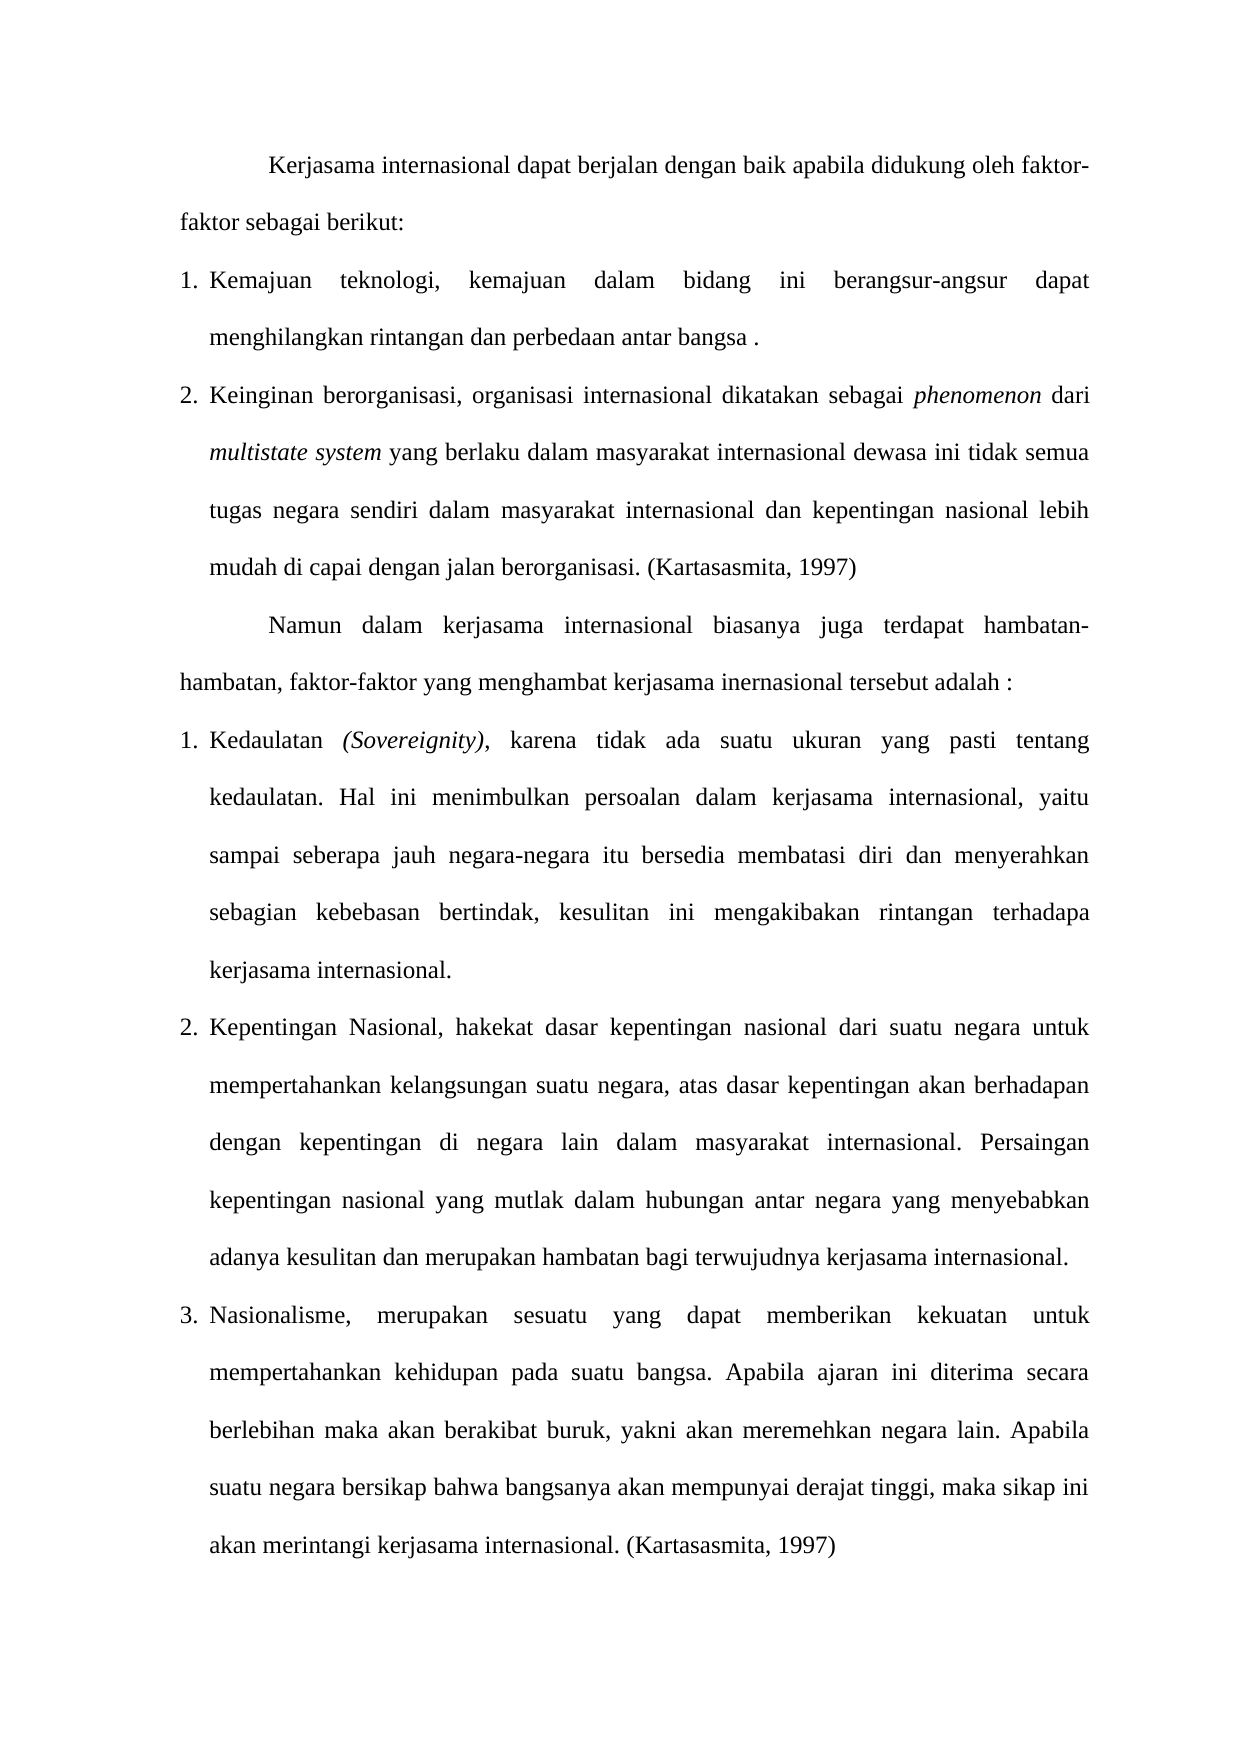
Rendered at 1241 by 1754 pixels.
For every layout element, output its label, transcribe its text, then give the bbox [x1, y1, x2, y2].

text Kerjasama internasional dapat berjalan dengan baik apabila didukung oleh faktor-faktor sebagai berikut: [179, 150, 1090, 236]
list Nasionalisme, merupakan sesuatu yang dapat memberikan kekuatan untuk mempertahankan kehidupan pada suatu bangsa. Apabila ajaran ini diterima secara berlebihan maka akan berakibat buruk, yakni akan meremehkan negara lain. Apabila suatu negara bersikap bahwa bangsanya akan mempunyai derajat tinggi, maka sikap ini akan merintangi kerjasama internasional. [179, 1300, 1090, 1559]
list Kemajuan teknologi, kemajuan dalam bidang ini berangsur-angsur dapat menghilangkan rintangan dan perbedaan antar bangsa . [179, 265, 1090, 351]
list Kedaulatan (Sovereignity), karena tidak ada suatu ukuran yang pasti tentang kedaulatan. Hal ini menimbulkan persoalan dalam kerjasama internasional, yaitu sampai seberapa jauh negara-negara itu bersedia membatasi diri dan menyerahkan sebagian kebebasan bertindak, kesulitan ini mengakibakan rintangan terhadapa kerjasama internasional. [179, 725, 1090, 984]
list Keinginan berorganisasi, organisasi internasional dikatakan sebagai phenomenon dari multistate system yang berlaku dalam masyarakat internasional dewasa ini tidak semua tugas negara sendiri dalam masyarakat internasional dan kepentingan nasional lebih mudah di capai dengan jalan berorganisasi. [179, 380, 1090, 581]
text Namun dalam kerjasama internasional biasanya juga terdapat hambatan-hambatan, faktor-faktor yang menghambat kerjasama inernasional tersebut adalah : [179, 610, 1090, 696]
list Kepentingan Nasional, hakekat dasar kepentingan nasional dari suatu negara untuk mempertahankan kelangsungan suatu negara, atas dasar kepentingan akan berhadapan dengan kepentingan di negara lain dalam masyarakat internasional. Persaingan kepentingan nasional yang mutlak dalam hubungan antar negara yang menyebabkan adanya kesulitan dan merupakan hambatan bagi terwujudnya kerjasama internasional. [179, 1012, 1090, 1271]
